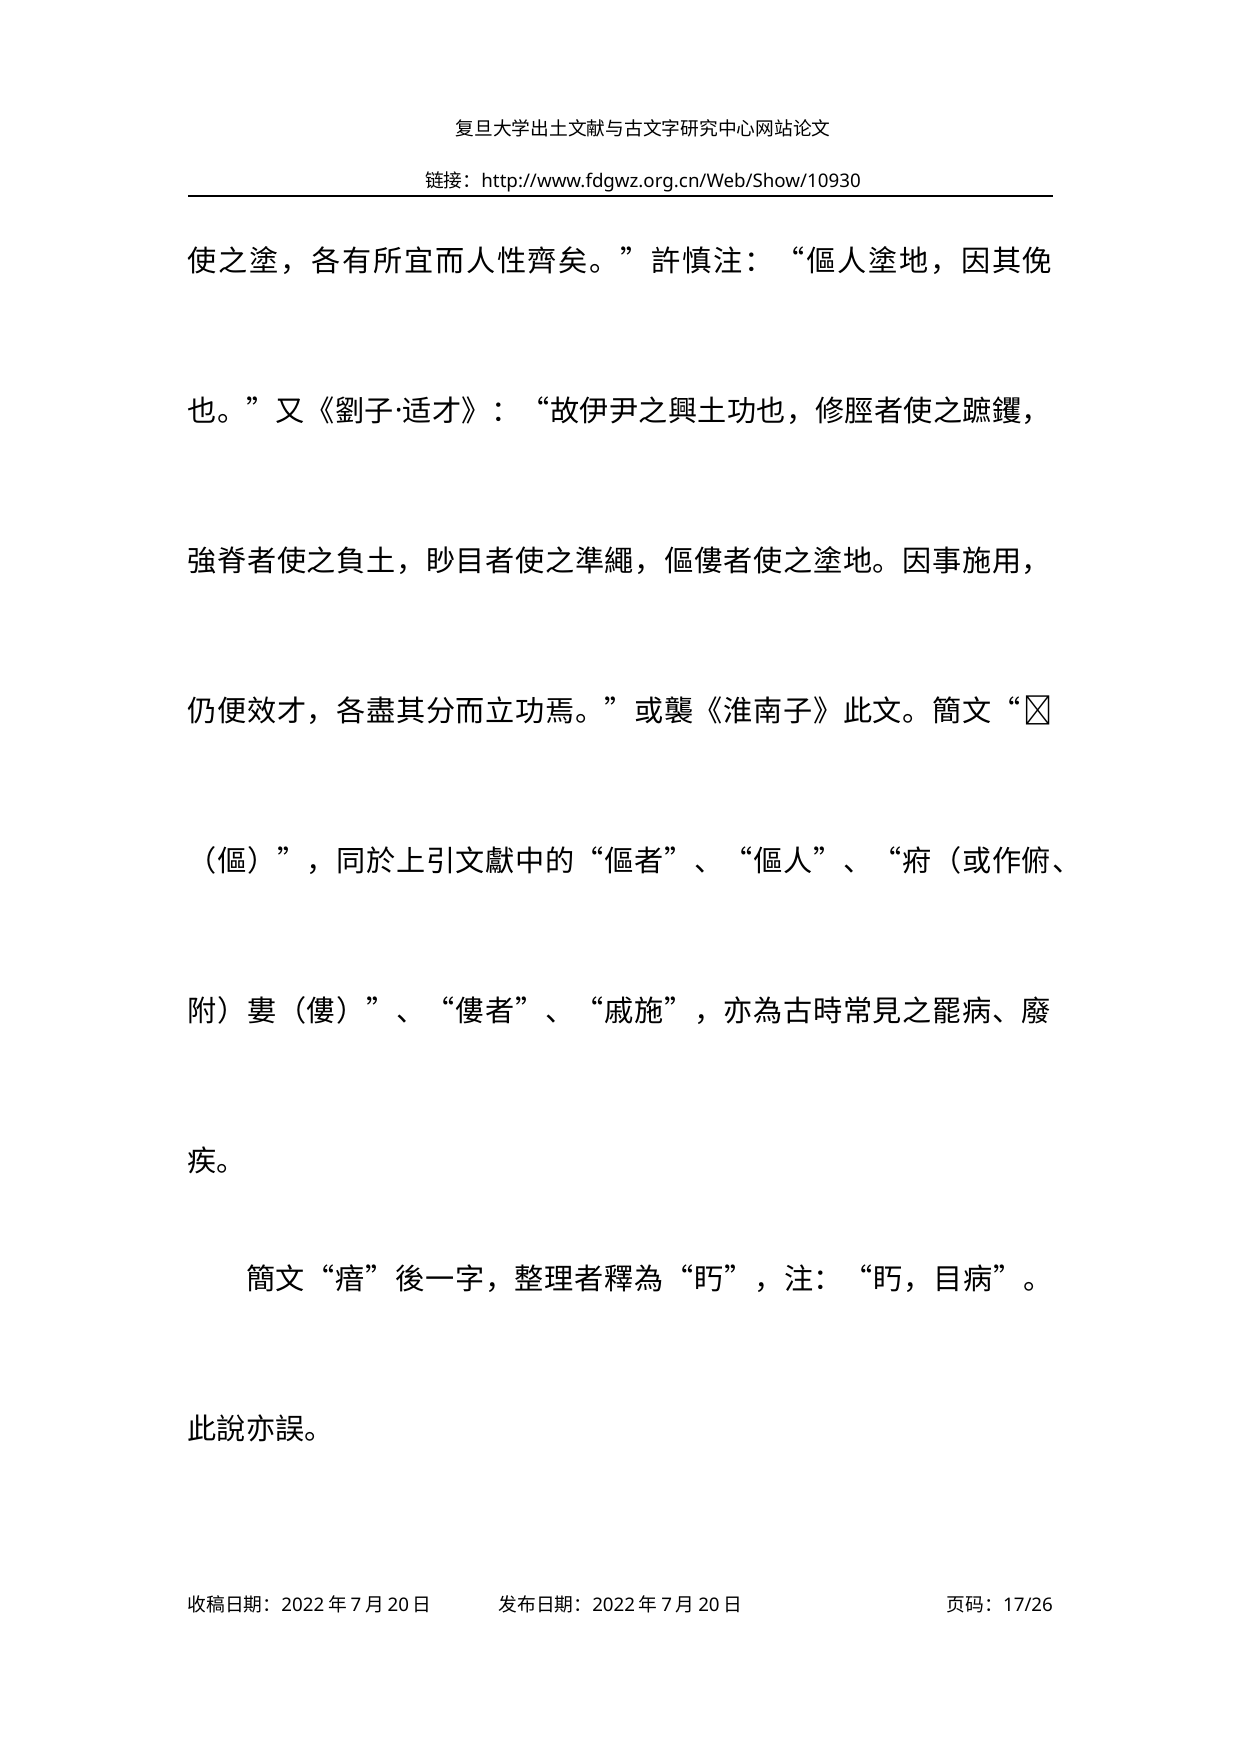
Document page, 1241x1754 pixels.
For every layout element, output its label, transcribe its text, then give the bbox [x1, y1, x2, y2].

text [187, 222, 1053, 1197]
text 簡文“瘖”後一字，整理者釋為“䀎”，注：“䀎，目病”。此說亦誤。 [187, 1239, 1053, 1464]
